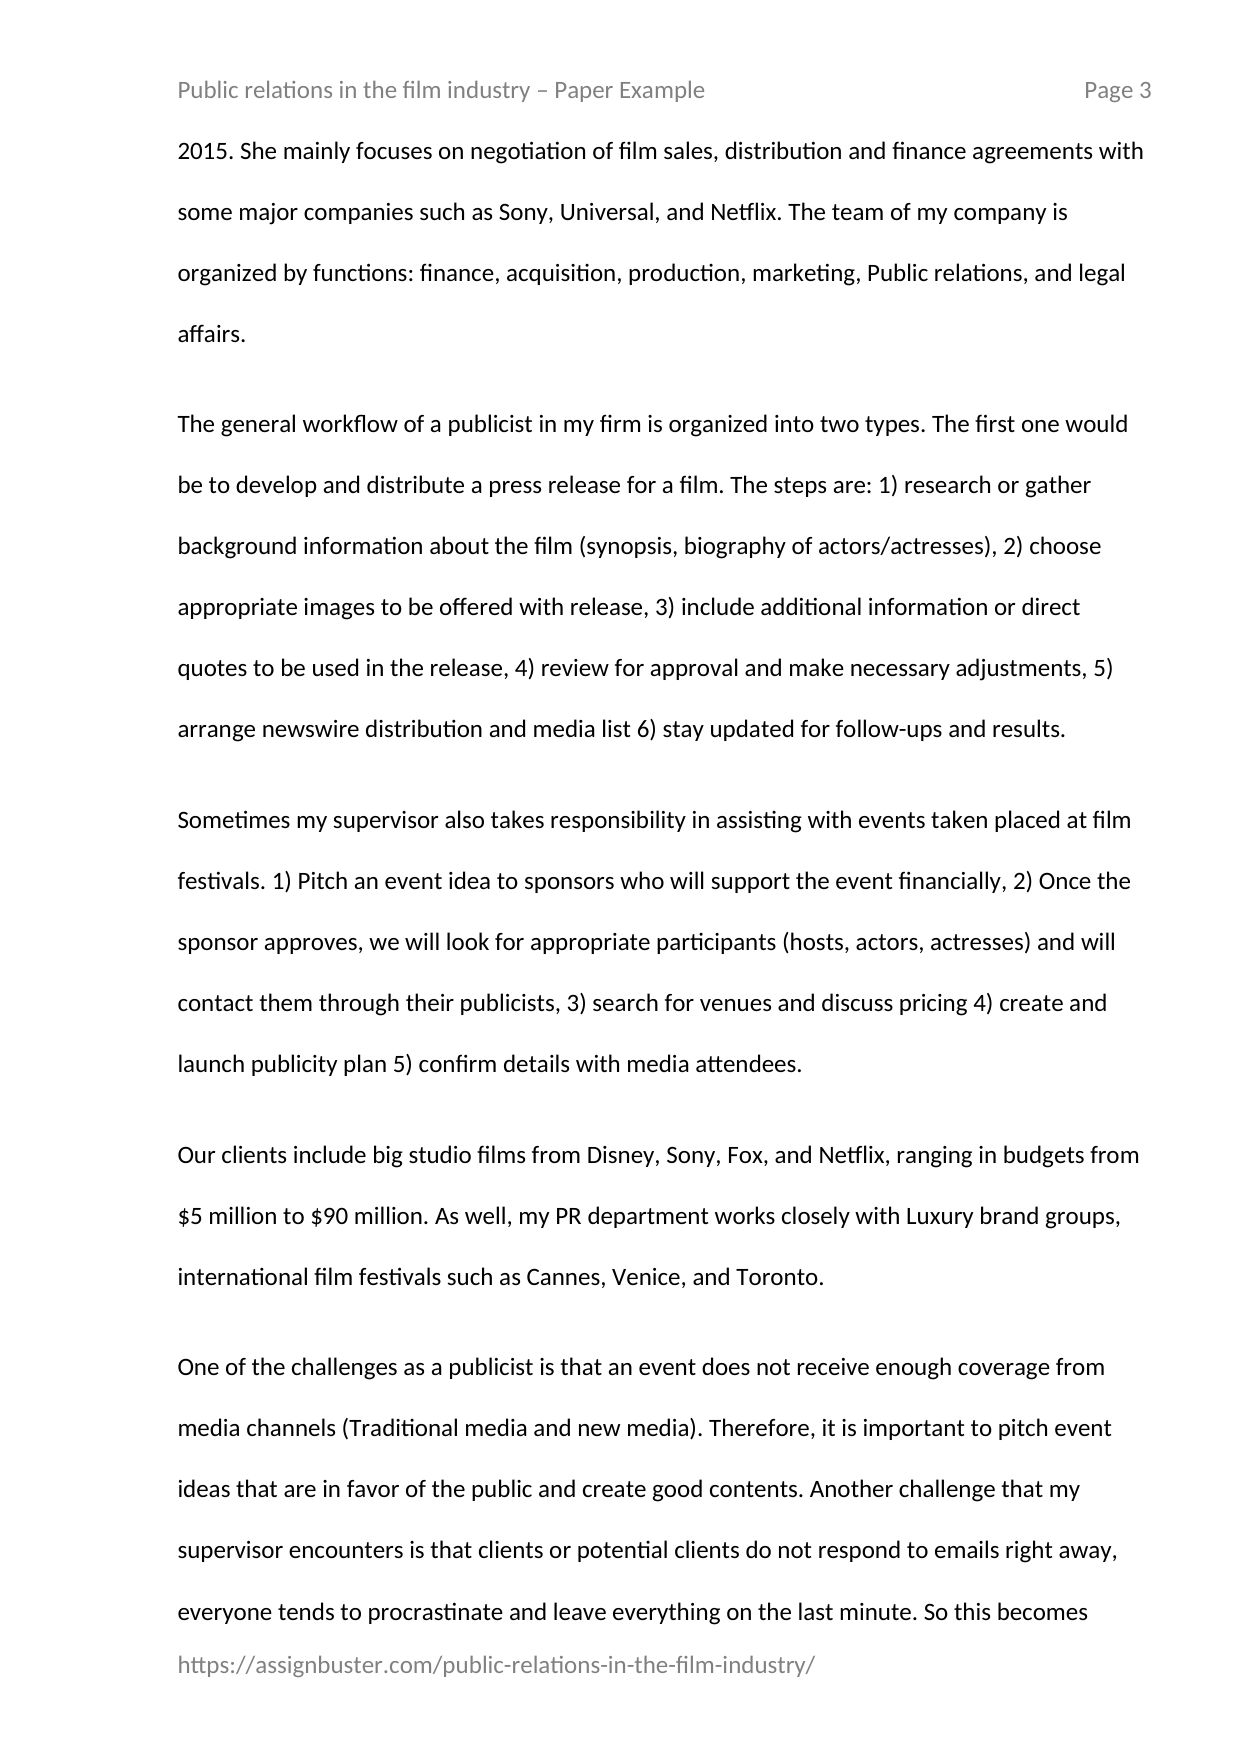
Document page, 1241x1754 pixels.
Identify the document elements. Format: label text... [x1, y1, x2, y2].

text Sometimes my supervisor also takes responsibility in assisting with events taken placed at film festivals. 1) Pitch an event idea to sponsors who will support the event financially, 2) Once the sponsor approves, we will look for appropriate participants (hosts, actors, actresses) and will contact them through their publicists, 3) search for venues and discuss pricing 4) create and launch publicity plan 5) confirm details with media attendees. [177, 804, 1152, 1079]
text The general workflow of a publicist in my firm is organized into two types. The first one would be to develop and distribute a press release for a film. The steps are: 1) research or gather background information about the film (synopsis, biography of actors/actresses), 2) choose appropriate images to be offered with release, 3) include additional information or direct quotes to be used in the release, 4) review for approval and make necessary adjustments, 5) arrange newswire distribution and media list 6) stay updated for follow-ups and results. [177, 408, 1152, 744]
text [177, 135, 1152, 348]
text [177, 1351, 1152, 1626]
text Our clients include big studio films from Disney, Sony, Fox, and Netflix, ranging in budgets from $5 million to $90 million. As well, my PR department works closely with Luxury brand groups, international film festivals such as Cannes, Venice, and Toronto. [177, 1139, 1152, 1291]
